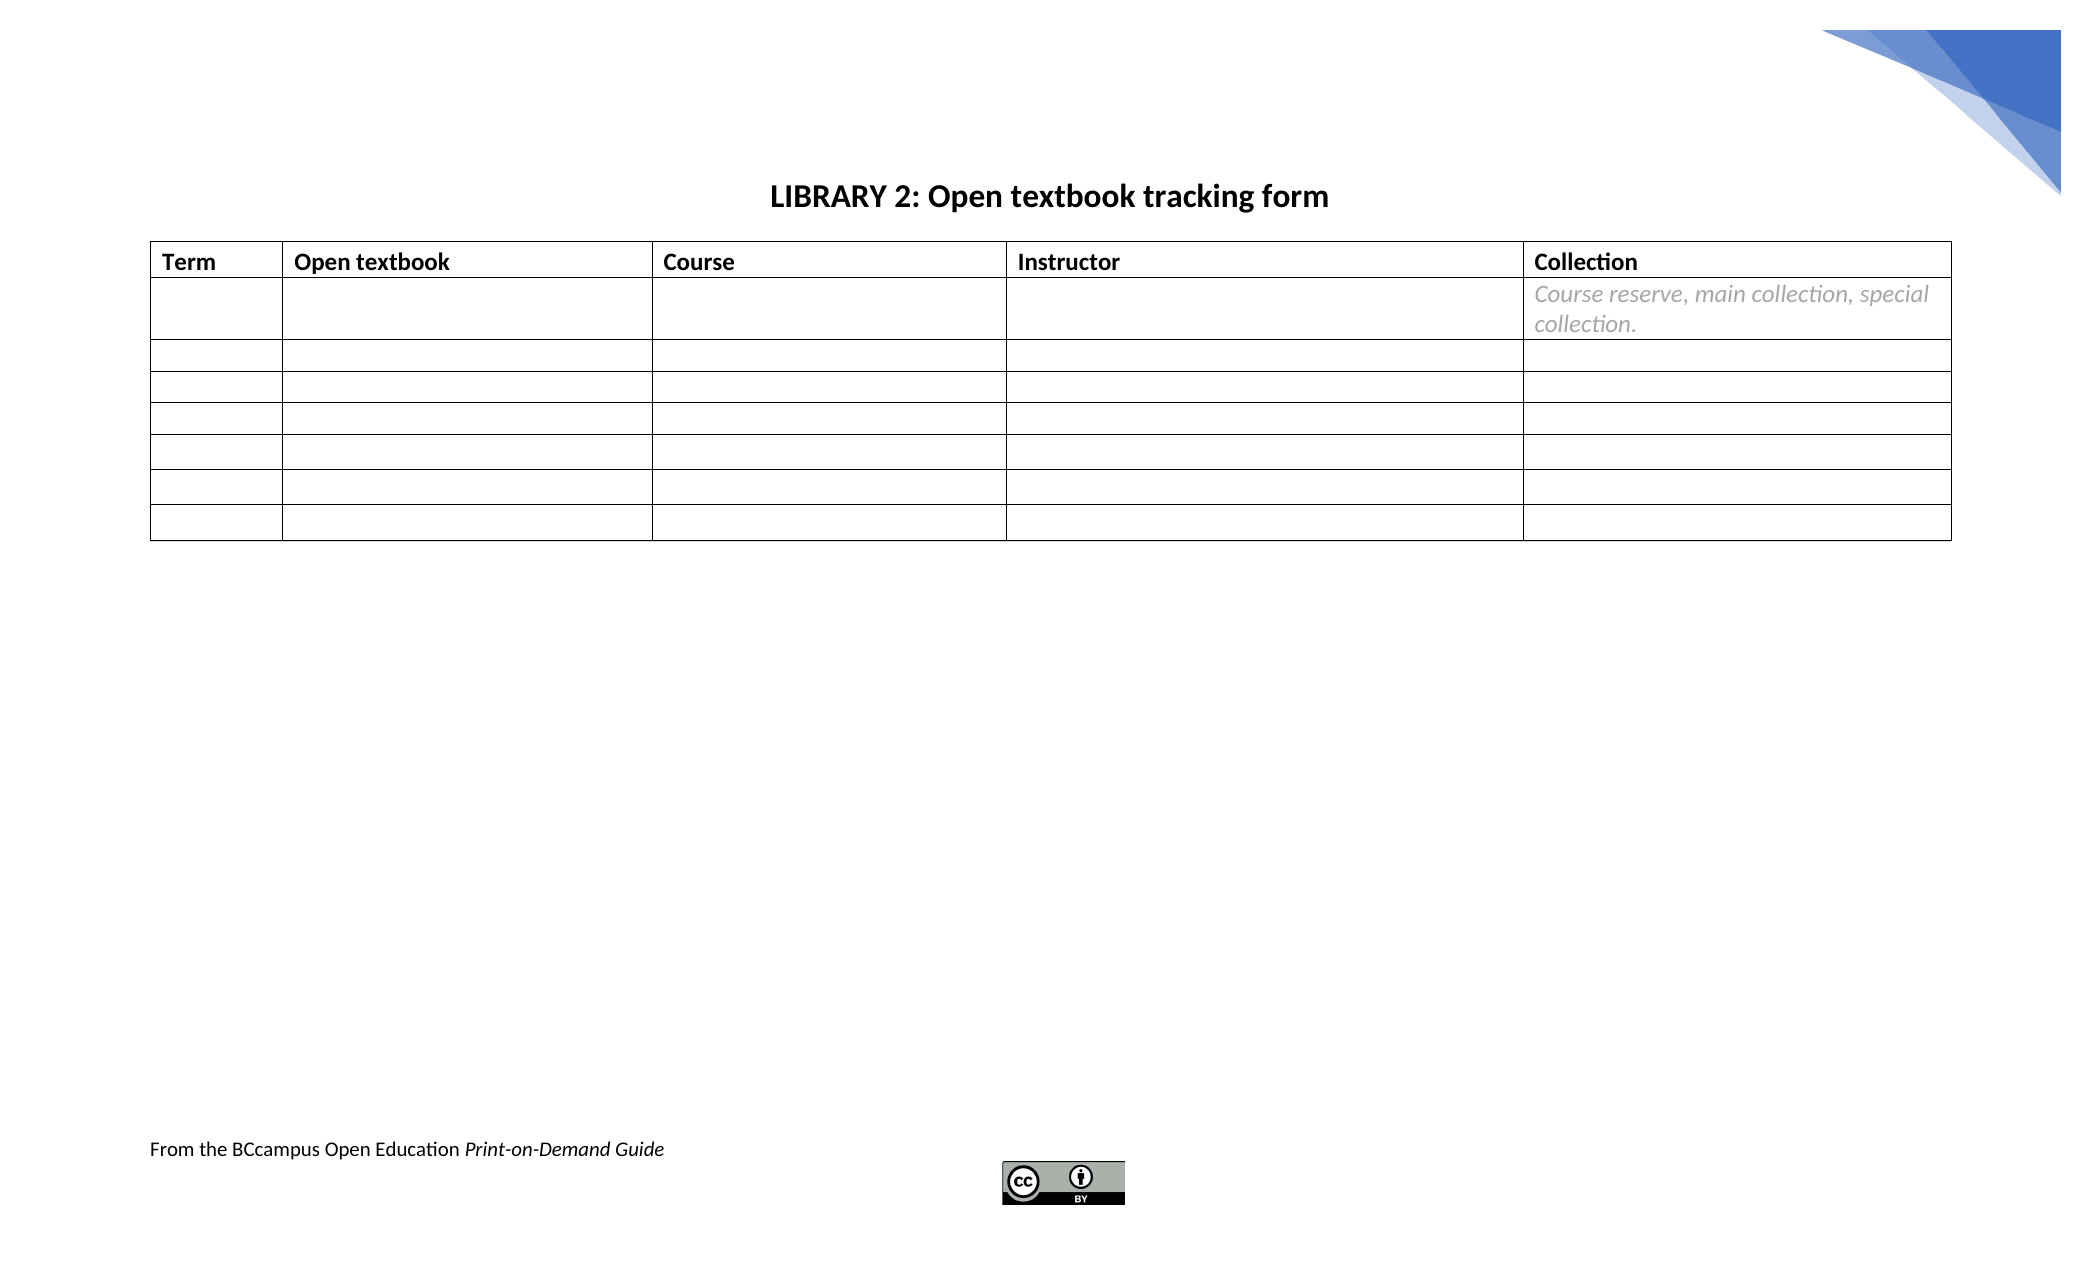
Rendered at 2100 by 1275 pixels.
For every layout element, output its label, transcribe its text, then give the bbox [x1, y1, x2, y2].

table_cell [1007, 372, 1523, 402]
table_cell [151, 470, 282, 504]
table_header Collection [1524, 242, 1951, 277]
table_cell [653, 340, 1006, 371]
table_cell [1007, 505, 1523, 539]
picture [1002, 1161, 1125, 1205]
table_cell [151, 435, 282, 469]
table_cell [1524, 403, 1951, 434]
subtitle LIBRARY 2: Open textbook tracking form [150, 175, 1950, 216]
table_cell [283, 340, 652, 371]
table_cell [1524, 505, 1951, 539]
table_cell [151, 278, 282, 339]
table_header Term [151, 242, 282, 277]
table_cell [151, 372, 282, 402]
table_cell [283, 505, 652, 539]
table_cell [653, 403, 1006, 434]
table_cell [1007, 340, 1523, 371]
table_cell [283, 278, 652, 339]
table_header Open textbook [283, 242, 652, 277]
table_cell [1524, 470, 1951, 504]
table_cell [1524, 372, 1951, 402]
table_cell [653, 505, 1006, 539]
table_cell [1007, 435, 1523, 469]
table_cell [151, 403, 282, 434]
table_cell [653, 470, 1006, 504]
table_cell [283, 403, 652, 434]
table_cell [1007, 470, 1523, 504]
table_cell [151, 505, 282, 539]
table_cell [283, 470, 652, 504]
table_cell [1524, 340, 1951, 371]
table_cell [283, 435, 652, 469]
table_header Instructor [1007, 242, 1523, 277]
table_header Course [653, 242, 1006, 277]
table_cell [1524, 435, 1951, 469]
table_cell [1007, 403, 1523, 434]
picture [1822, 30, 2061, 196]
table_cell [653, 435, 1006, 469]
table_cell [653, 372, 1006, 402]
table_cell Course reserve, main collection, special collection. [1524, 278, 1951, 339]
table_cell [653, 278, 1006, 339]
table_cell [151, 340, 282, 371]
table_cell [283, 372, 652, 402]
table_cell [1007, 278, 1523, 339]
